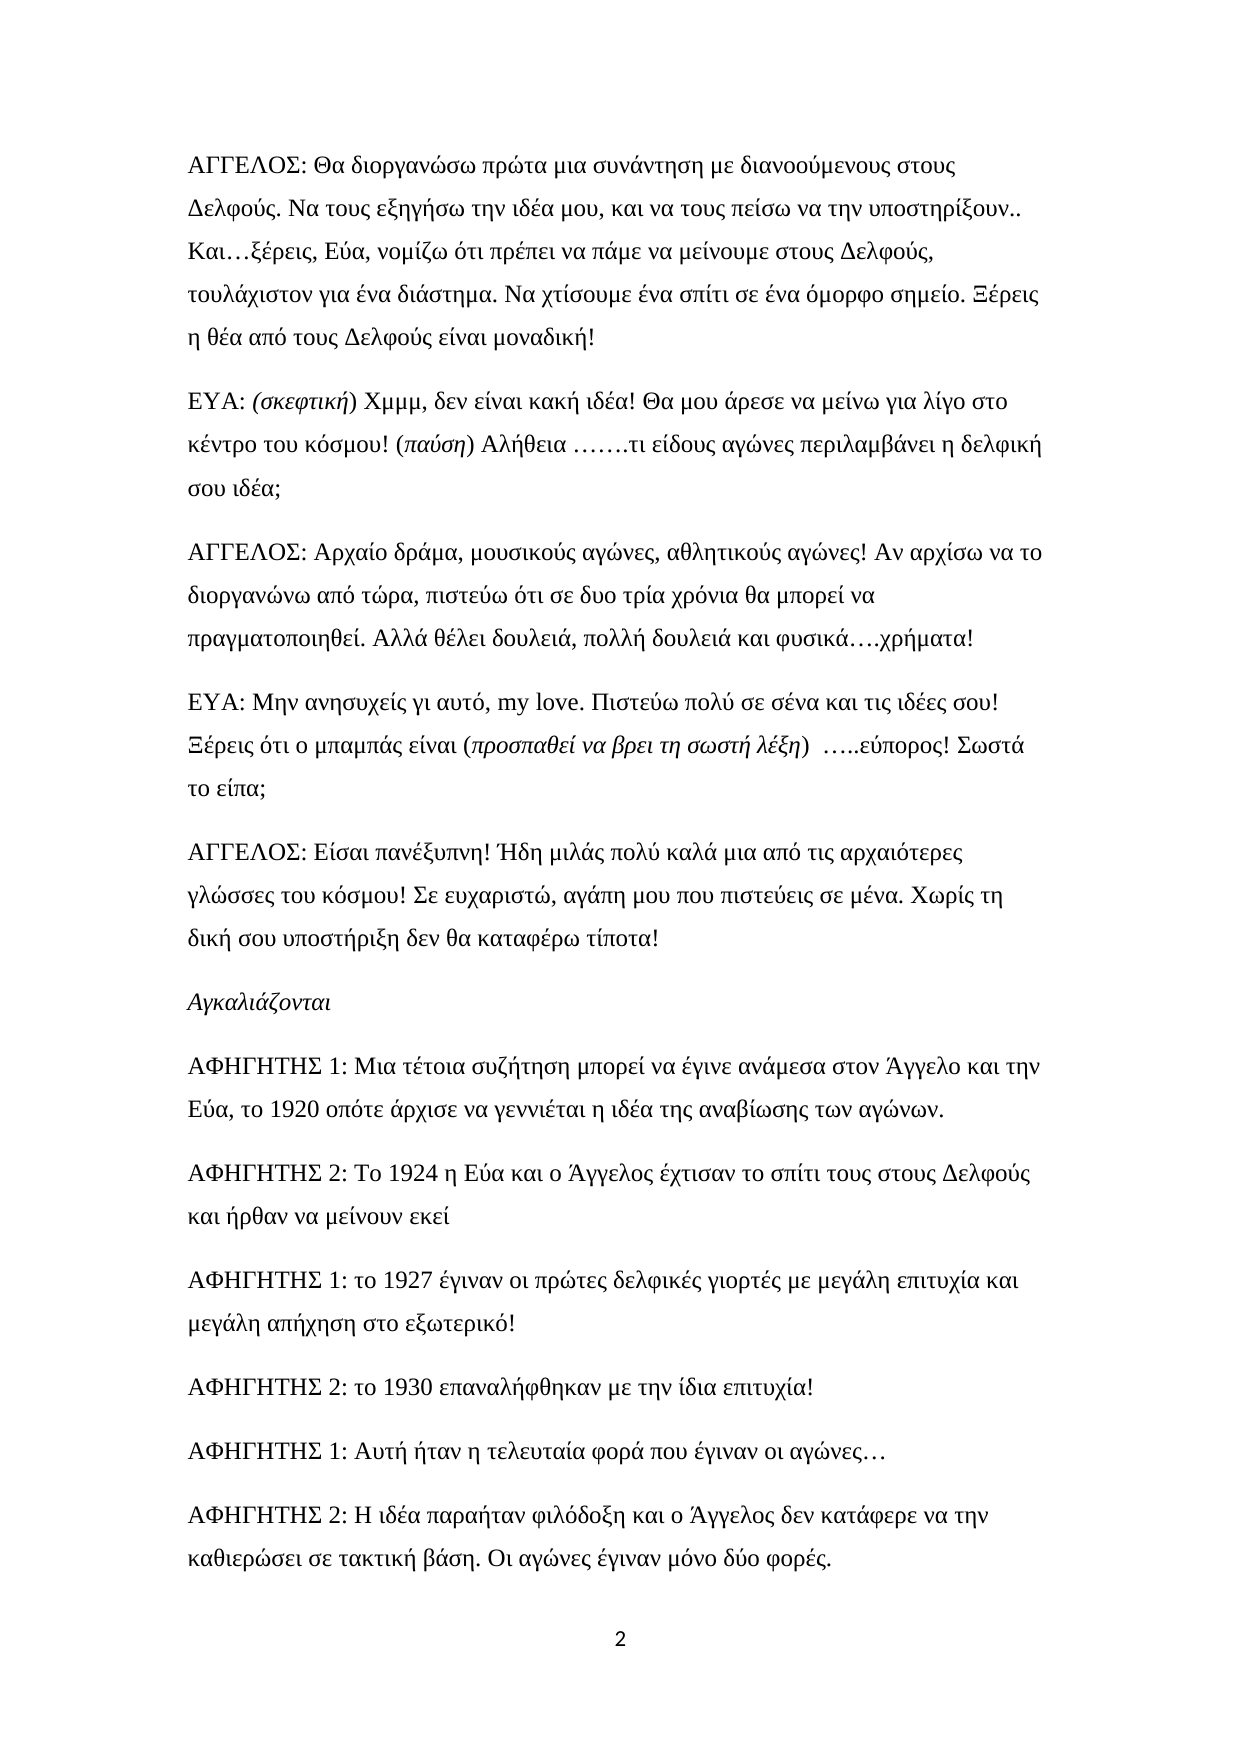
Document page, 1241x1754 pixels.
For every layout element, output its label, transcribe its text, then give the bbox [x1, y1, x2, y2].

text ΑΓΓΕΛΟΣ: Θα διοργανώσω πρώτα μια συνάντηση με διανοούμενους στους Δελφούς. Να τους εξηγήσω την ιδέα μου, και να τους πείσω να την υποστηρίξουν.. Και…ξέρεις, Εύα, νομίζω ότι πρέπει να πάμε να μείνουμε στους Δελφούς, τουλάχιστον για ένα διάστημα. Να χτίσουμε ένα σπίτι σε ένα όμορφο σημείο. Ξέρεις η θέα από τους Δελφούς είναι μοναδική! [187, 150, 1053, 351]
text Αγκαλιάζονται [187, 987, 1053, 1016]
text ΑΦΗΓΗΤΗΣ 2: το 1930 επαναλήφθηκαν με την ίδια επιτυχία! [187, 1372, 1053, 1401]
text ΑΦΗΓΗΤΗΣ 1: Αυτή ήταν η τελευταία φορά που έγιναν οι αγώνες… [187, 1436, 1053, 1465]
text ΑΦΗΓΗΤΗΣ 1: το 1927 έγιναν οι πρώτες δελφικές γιορτές με μεγάλη επιτυχία και μεγάλη απήχηση στο εξωτερικό! [187, 1265, 1053, 1337]
text ΑΓΓΕΛΟΣ: Είσαι πανέξυπνη! Ήδη μιλάς πολύ καλά μια από τις αρχαιότερες γλώσσες του κόσμου! Σε ευχαριστώ, αγάπη μου που πιστεύεις σε μένα. Χωρίς τη δική σου υποστήριξη δεν θα καταφέρω τίποτα! [187, 837, 1053, 952]
text ΕΥΑ: Μην ανησυχείς γι αυτό, my love. Πιστεύω πολύ σε σένα και τις ιδέες σου! Ξέρεις ότι ο μπαμπάς είναι (προσπαθεί να βρει τη σωστή λέξη) …..εύπορος! Σωστά το είπα; [187, 687, 1053, 802]
text ΑΓΓΕΛΟΣ: Αρχαίο δράμα, μουσικούς αγώνες, αθλητικούς αγώνες! Αν αρχίσω να το διοργανώνω από τώρα, πιστεύω ότι σε δυο τρία χρόνια θα μπορεί να πραγματοποιηθεί. Αλλά θέλει δουλειά, πολλή δουλειά και φυσικά….χρήματα! [187, 537, 1053, 652]
text ΑΦΗΓΗΤΗΣ 2: Η ιδέα παραήταν φιλόδοξη και ο Άγγελος δεν κατάφερε να την καθιερώσει σε τακτική βάση. Οι αγώνες έγιναν μόνο δύο φορές. [187, 1500, 1053, 1572]
text ΑΦΗΓΗΤΗΣ 2: Το 1924 η Εύα και ο Άγγελος έχτισαν το σπίτι τους στους Δελφούς και ήρθαν να μείνουν εκεί [187, 1158, 1053, 1230]
text ΕΥΑ: (σκεφτική) Χμμμ, δεν είναι κακή ιδέα! Θα μου άρεσε να μείνω για λίγο στο κέντρο του κόσμου! (παύση) Αλήθεια …….τι είδους αγώνες περιλαμβάνει η δελφική σου ιδέα; [187, 386, 1053, 501]
text ΑΦΗΓΗΤΗΣ 1: Μια τέτοια συζήτηση μπορεί να έγινε ανάμεσα στον Άγγελο και την Εύα, το 1920 οπότε άρχισε να γεννιέται η ιδέα της αναβίωσης των αγώνων. [187, 1051, 1053, 1123]
